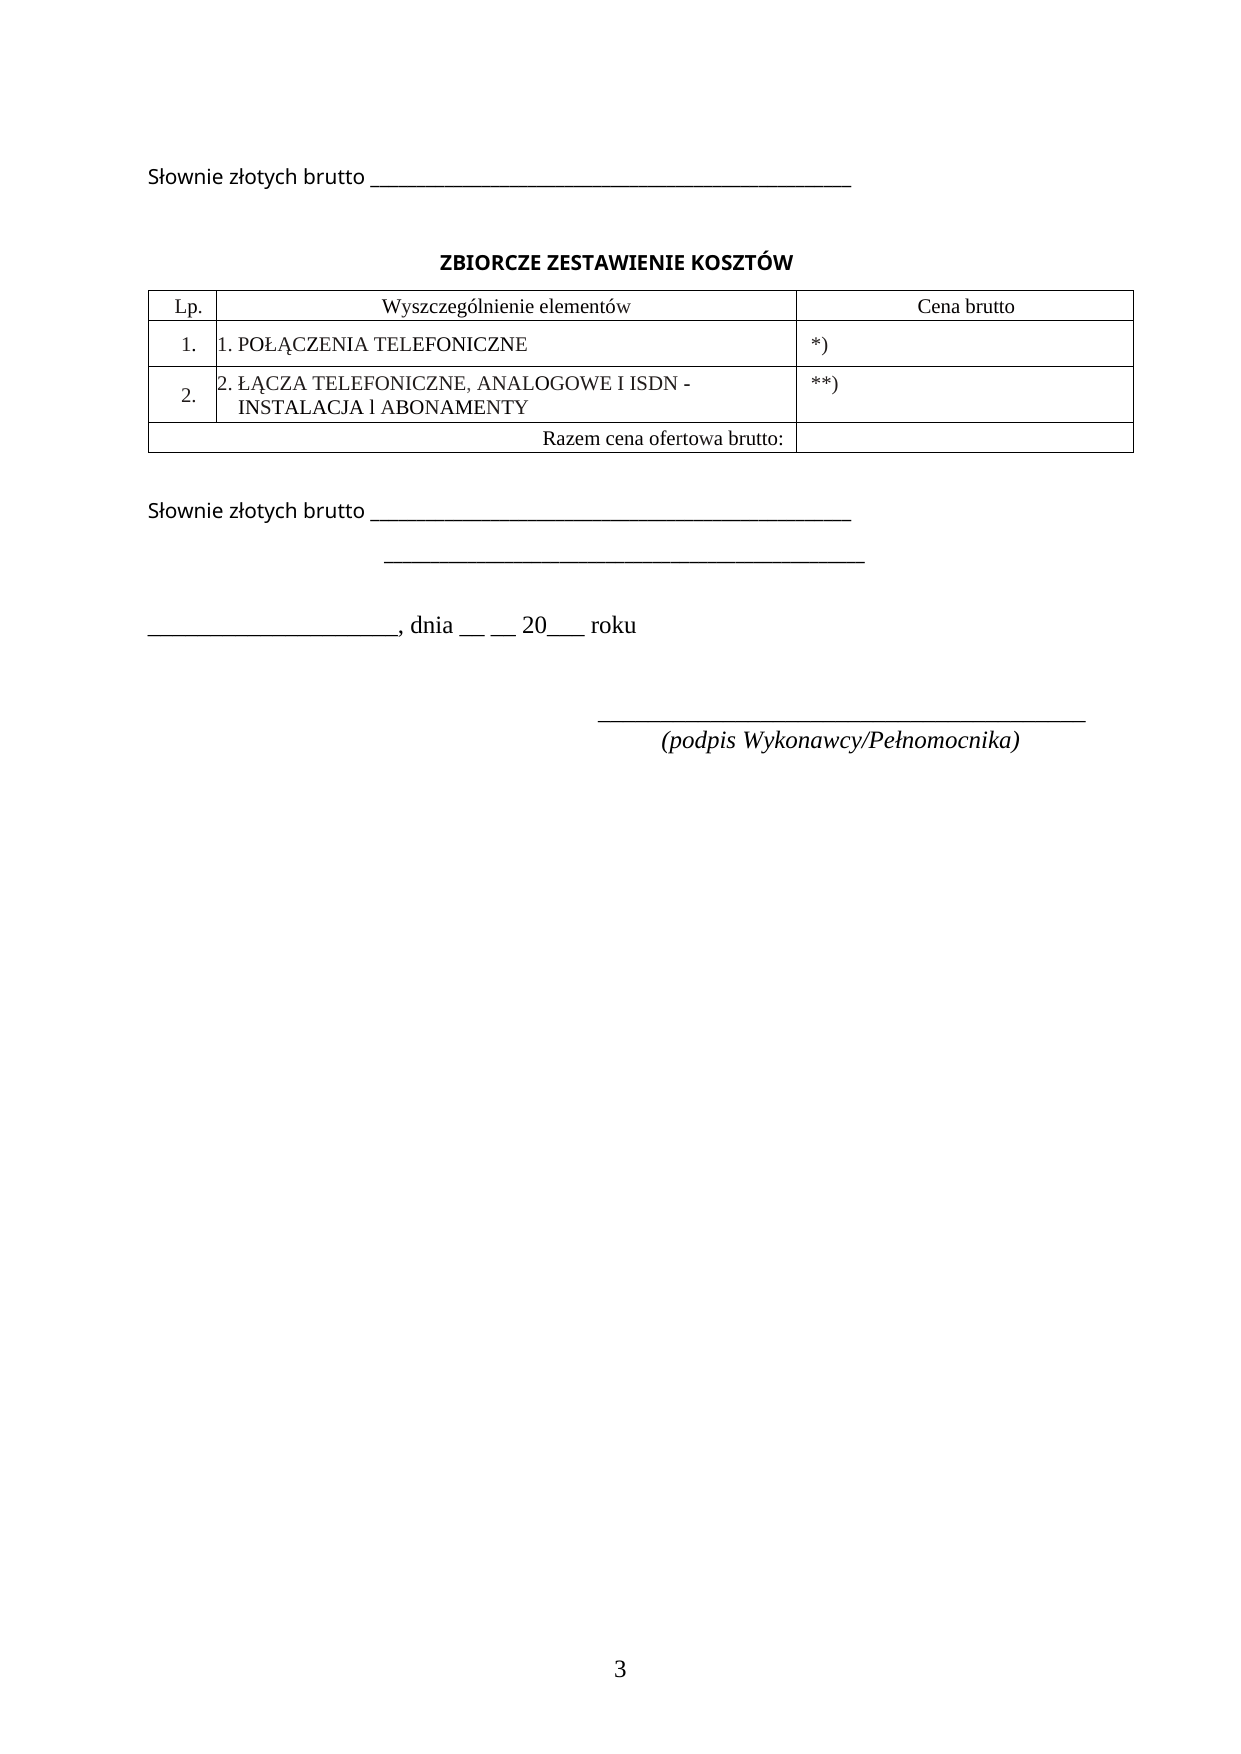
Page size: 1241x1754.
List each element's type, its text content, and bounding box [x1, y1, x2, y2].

table_header Cena brutto [797, 291, 1133, 320]
table_header Wyszczególnienie elementów [217, 291, 796, 320]
text ____________________, dnia __ __ 20___ roku [148, 610, 1092, 638]
table_cell **) [797, 367, 1133, 398]
table_cell [797, 423, 1133, 452]
table_cell [149, 423, 216, 452]
table_cell Razem cena ofertowa brutto: [216, 423, 796, 452]
text ZBIORCZE ZESTAWIENIE KOSZTÓW [148, 248, 1085, 276]
table_cell 1. POŁĄCZENIA TELEFONICZNE [217, 321, 796, 366]
text Słownie złotych brutto ____________________________________________________ [148, 162, 1085, 191]
table_cell 2. [149, 367, 216, 422]
text _______________________________________ [591, 696, 1092, 725]
table_header Lp. [149, 291, 216, 320]
table_cell *) [797, 321, 1133, 366]
table_cell [797, 398, 1133, 422]
text ____________________________________________________ [148, 538, 1085, 567]
text (podpis Wykonawcy/Pełnomocnika) [591, 725, 1092, 753]
table_cell 2. ŁĄCZA TELEFONICZNE, ANALOGOWE I ISDN - INSTALACJA l ABONAMENTY [217, 367, 796, 422]
table_cell 1. [149, 321, 216, 366]
text Słownie złotych brutto ____________________________________________________ [148, 496, 1085, 524]
